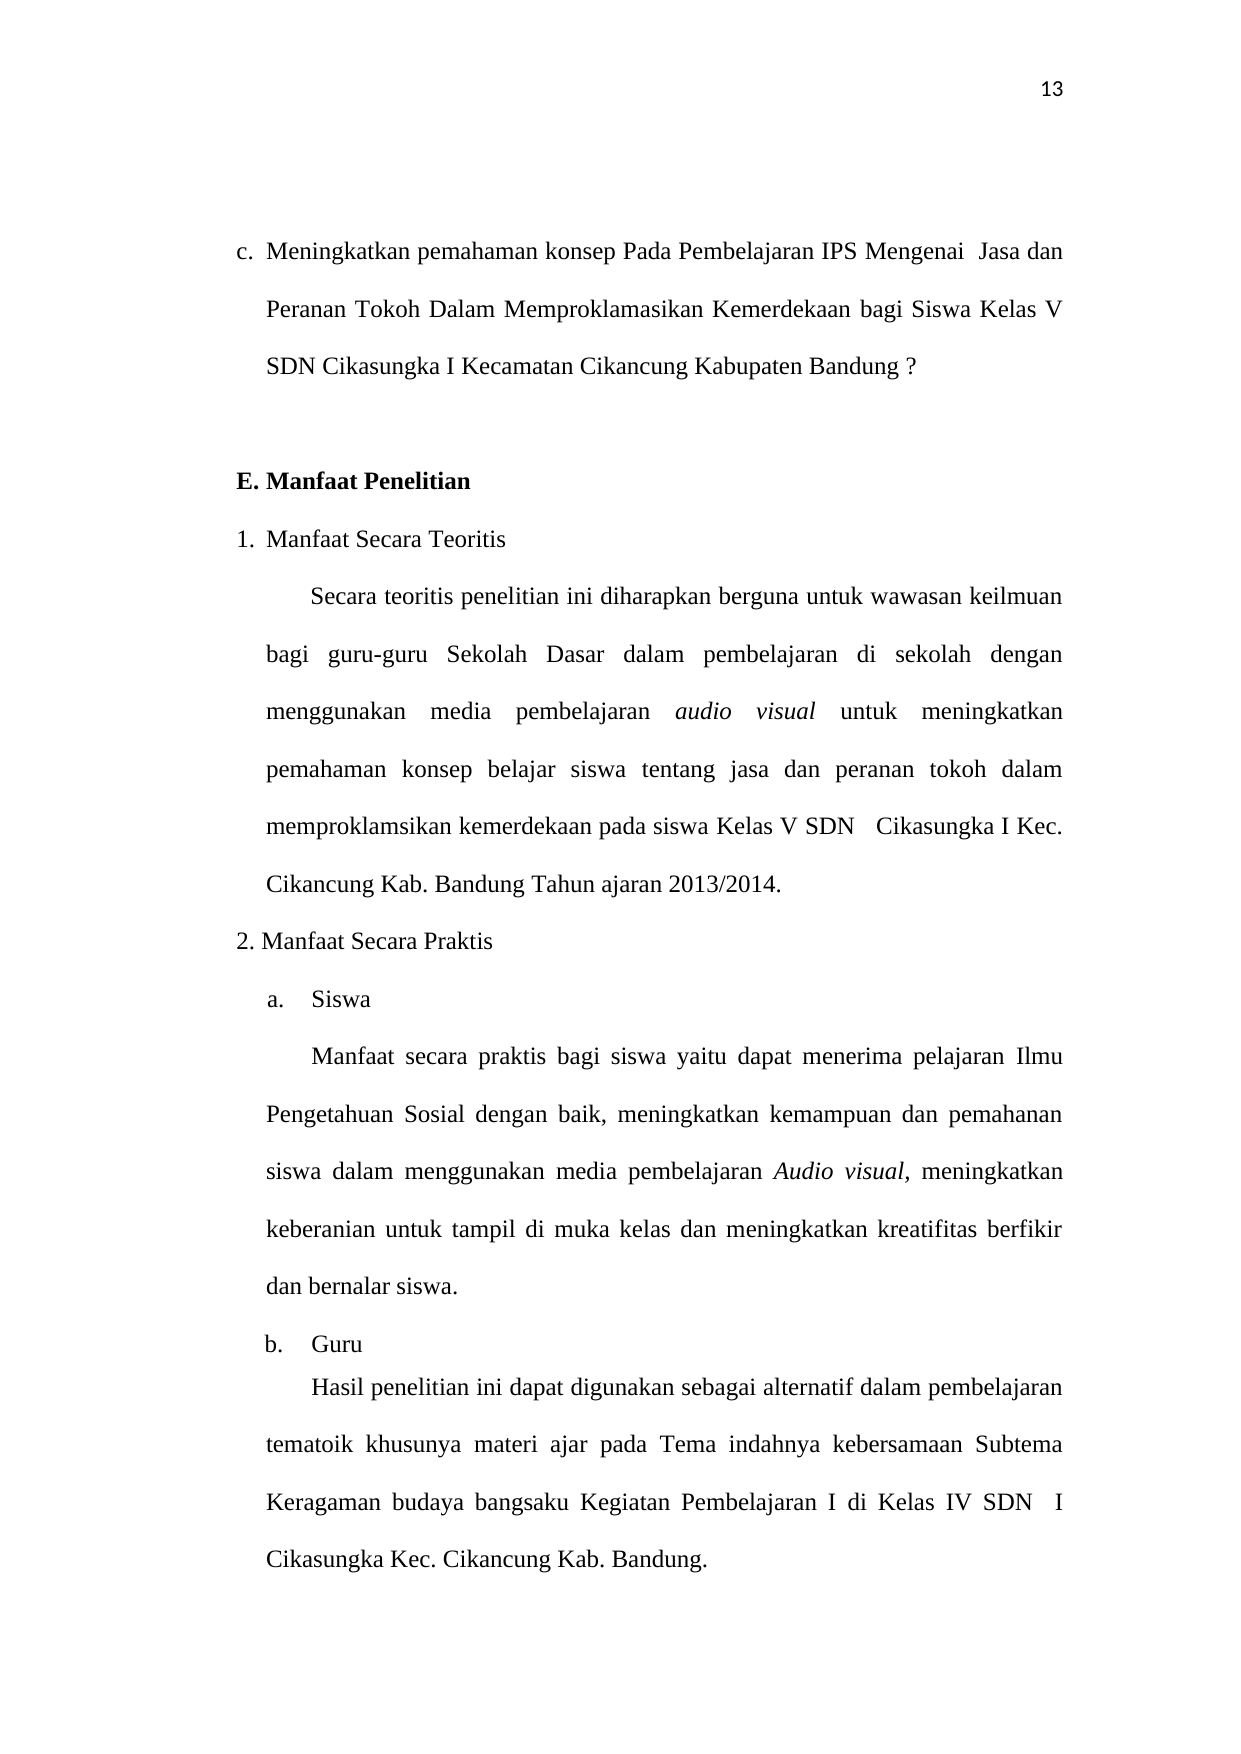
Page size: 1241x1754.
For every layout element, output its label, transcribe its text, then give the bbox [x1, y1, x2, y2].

list Manfaat secara praktis bagi siswa yaitu dapat menerima pelajaran Ilmu Pengetahuan Sosial dengan baik, meningkatkan kemampuan dan pemahanan siswa dalam menggunakan media pembelajaran Audio visual, meningkatkan keberanian untuk tampil di muka kelas dan meningkatkan kreatifitas berfikir dan bernalar siswa. [266, 1041, 1063, 1300]
list Manfaat Penelitian [236, 466, 1063, 495]
list Meningkatkan pemahaman konsep Pada Pembelajaran IPS Mengenai Jasa dan Peranan Tokoh Dalam Memproklamasikan Kemerdekaan bagi Siswa Kelas V SDN Cikasungka I Kecamatan Cikancung Kabupaten Bandung ? [236, 236, 1063, 380]
list Secara teoritis penelitian ini diharapkan berguna untuk wawasan keilmuan bagi guru-guru Sekolah Dasar dalam pembelajaran di sekolah dengan menggunakan media pembelajaran audio visual untuk meningkatkan pemahaman konsep belajar siswa tentang jasa dan peranan tokoh dalam memproklamsikan kemerdekaan pada siswa Kelas V SDN Cikasungka I Kec. Cikancung Kab. Bandung Tahun ajaran 2013/2014. [266, 581, 1063, 897]
list Siswa [267, 984, 1063, 1012]
list Manfaat Secara Teoritis [236, 524, 1063, 552]
list Guru [264, 1329, 1063, 1357]
list Hasil penelitian ini dapat digunakan sebagai alternatif dalam pembelajaran tematoik khusunya materi ajar pada Tema indahnya kebersamaan Subtema Keragaman budaya bangsaku Kegiatan Pembelajaran I di Kelas IV SDN I Cikasungka Kec. Cikancung Kab. Bandung. [266, 1372, 1063, 1573]
text 2. Manfaat Secara Praktis [236, 926, 1063, 955]
